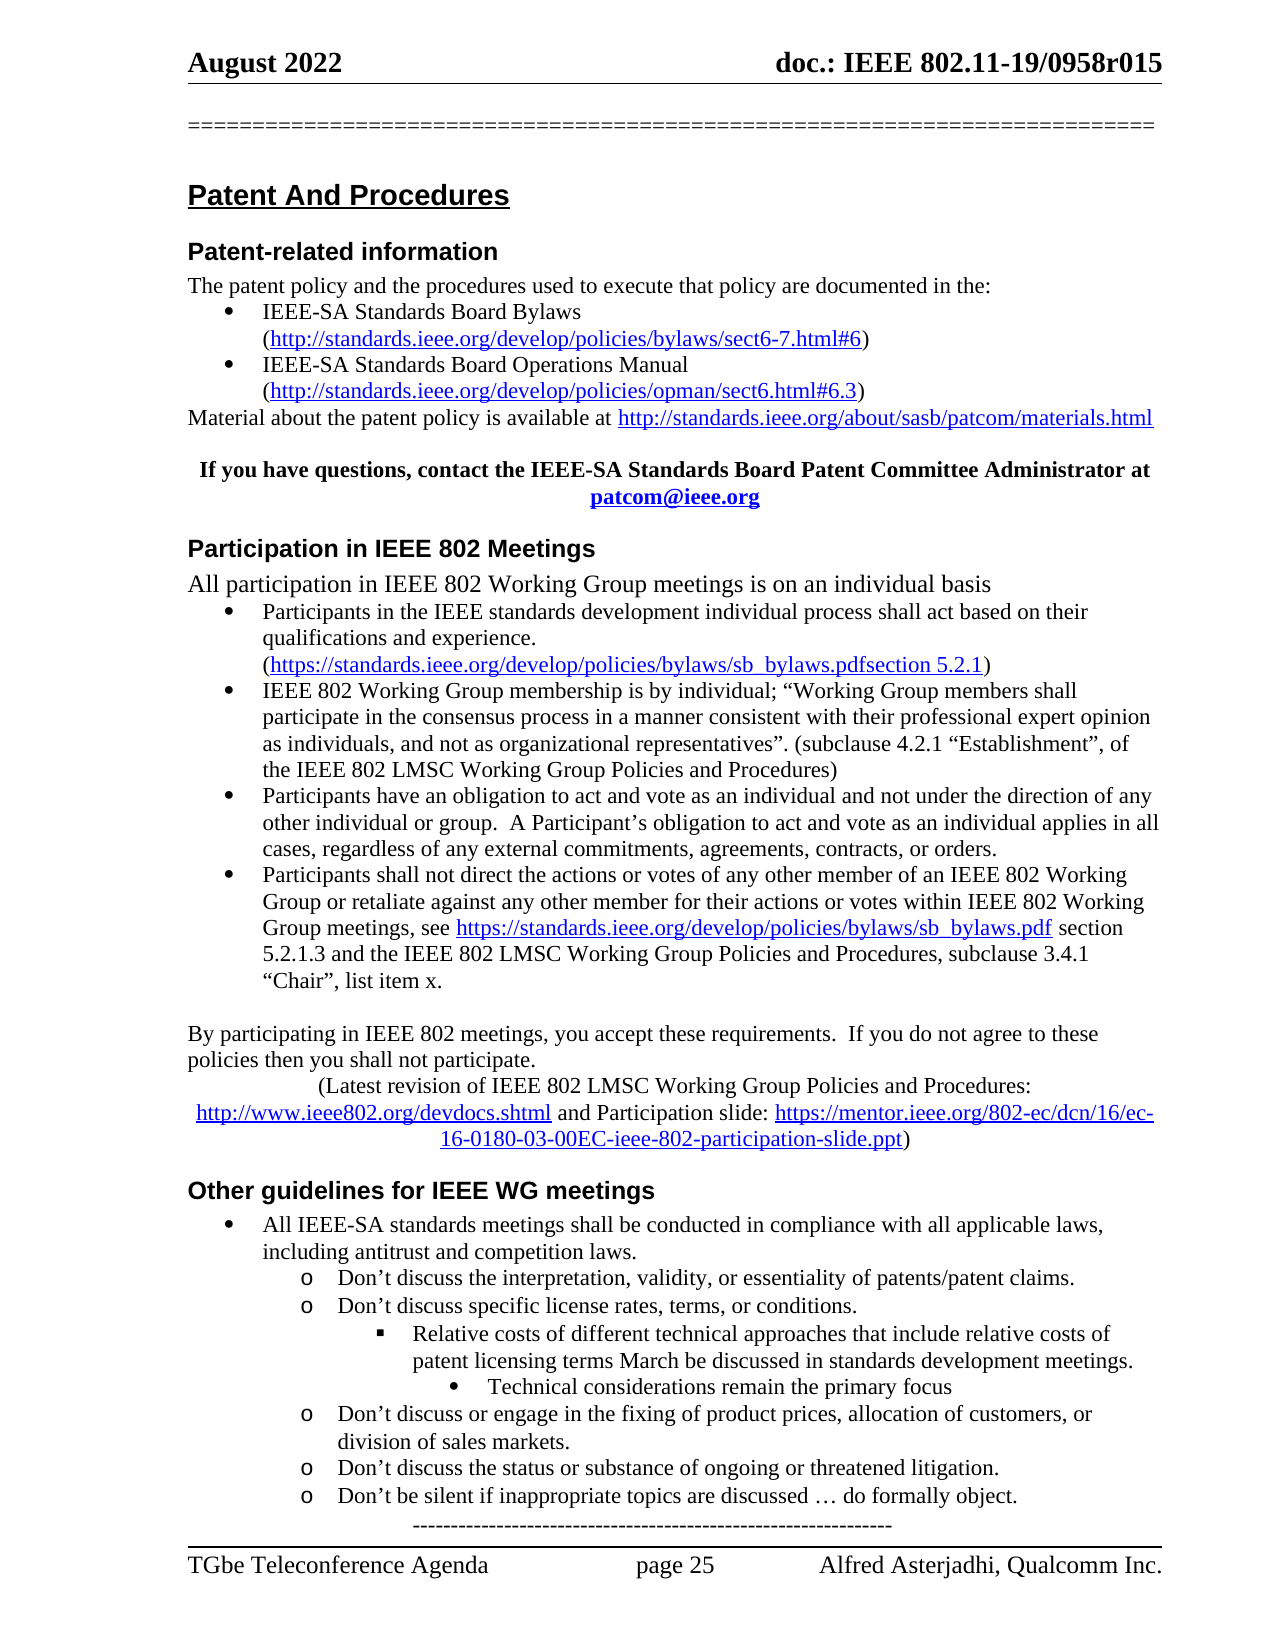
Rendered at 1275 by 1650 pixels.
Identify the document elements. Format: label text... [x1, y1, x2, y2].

list Don’t discuss the interpretation, validity, or essentiality of patents/patent claims. [300, 1264, 1162, 1292]
list Technical considerations remain the primary focus [450, 1373, 1162, 1399]
list IEEE 802 Working Group membership is by individual; “Working Group members shall participate in the consensus process in a manner consistent with their professional expert opinion as individuals, and not as organizational representatives”. (subclause 4.2.1 “Establishment”, of the IEEE 802 LMSC Working Group Policies and Procedures) [225, 677, 1162, 782]
subtitle Patent-related information [187, 237, 1162, 266]
list Don’t discuss or engage in the fixing of product prices, allocation of customers, or division of sales markets. [300, 1399, 1162, 1454]
list Participants in the IEEE standards development individual process shall act based on their qualifications and experience. (https://standards.ieee.org/develop/policies/bylaws/sb_bylaws.pdfsection 5.2.1) [225, 598, 1162, 677]
text Material about the patent policy is available at http://standards.ieee.org/about/sasb/patcom/materials.html [187, 404, 1162, 430]
list Don’t discuss specific license rates, terms, or conditions. [300, 1292, 1162, 1321]
list Relative costs of different technical approaches that include relative costs of patent licensing terms March be discussed in standards development meetings. [375, 1321, 1162, 1373]
list Don’t discuss the status or substance of ongoing or threatened litigation. [300, 1454, 1162, 1482]
subtitle Other guidelines for IEEE WG meetings [187, 1176, 1162, 1205]
text The patent policy and the procedures used to execute that policy are documented in the: [187, 272, 1162, 298]
list (http://standards.ieee.org/develop/policies/bylaws/sect6-7.html#6) [262, 325, 1162, 351]
subtitle Participation in IEEE 802 Meetings [187, 534, 1162, 563]
list Participants have an obligation to act and vote as an individual and not under the direction of any other individual or group. A Participant’s obligation to act and vote as an individual applies in all cases, regardless of any external commitments, agreements, contracts, or orders. [225, 782, 1162, 861]
subtitle Patent And Procedures [187, 178, 1162, 212]
list Participants shall not direct the actions or votes of any other member of an IEEE 802 Working Group or retaliate against any other member for their actions or votes within IEEE 802 Working Group meetings, see https://standards.ieee.org/develop/policies/bylaws/sb_bylaws.pdf section 5.2.1.3 and the IEEE 802 LMSC Working Group Policies and Procedures, subclause 3.4.1 “Chair”, list item x. [225, 861, 1162, 993]
text If you have questions, contact the IEEE-SA Standards Board Patent Committee Administrator at patcom@ieee.org [187, 456, 1162, 509]
text (Latest revision of IEEE 802 LMSC Working Group Policies and Procedures: http://www.ieee802.org/devdocs.shtml and Participation slide: https://mentor.ieee.org/802-ec/dcn/16/ec-16-0180-03-00EC-ieee-802-participation-slide.ppt) [187, 1072, 1162, 1151]
list IEEE-SA Standards Board Bylaws [225, 298, 1162, 325]
list IEEE-SA Standards Board Operations Manual (http://standards.ieee.org/develop/policies/opman/sect6.html#6.3) [225, 351, 1162, 404]
text =========================================================================== [187, 112, 1162, 139]
text By participating in IEEE 802 meetings, you accept these requirements. If you do not agree to these policies then you shall not participate. [187, 1019, 1162, 1072]
text --------------------------------------------------------------- [337, 1511, 1162, 1537]
text All participation in IEEE 802 Working Group meetings is on an individual basis [187, 569, 1162, 598]
list Don’t be silent if inappropriate topics are discussed … do formally object. [300, 1482, 1162, 1511]
list All IEEE-SA standards meetings shall be conducted in compliance with all applicable laws, including antitrust and competition laws. [225, 1211, 1162, 1264]
